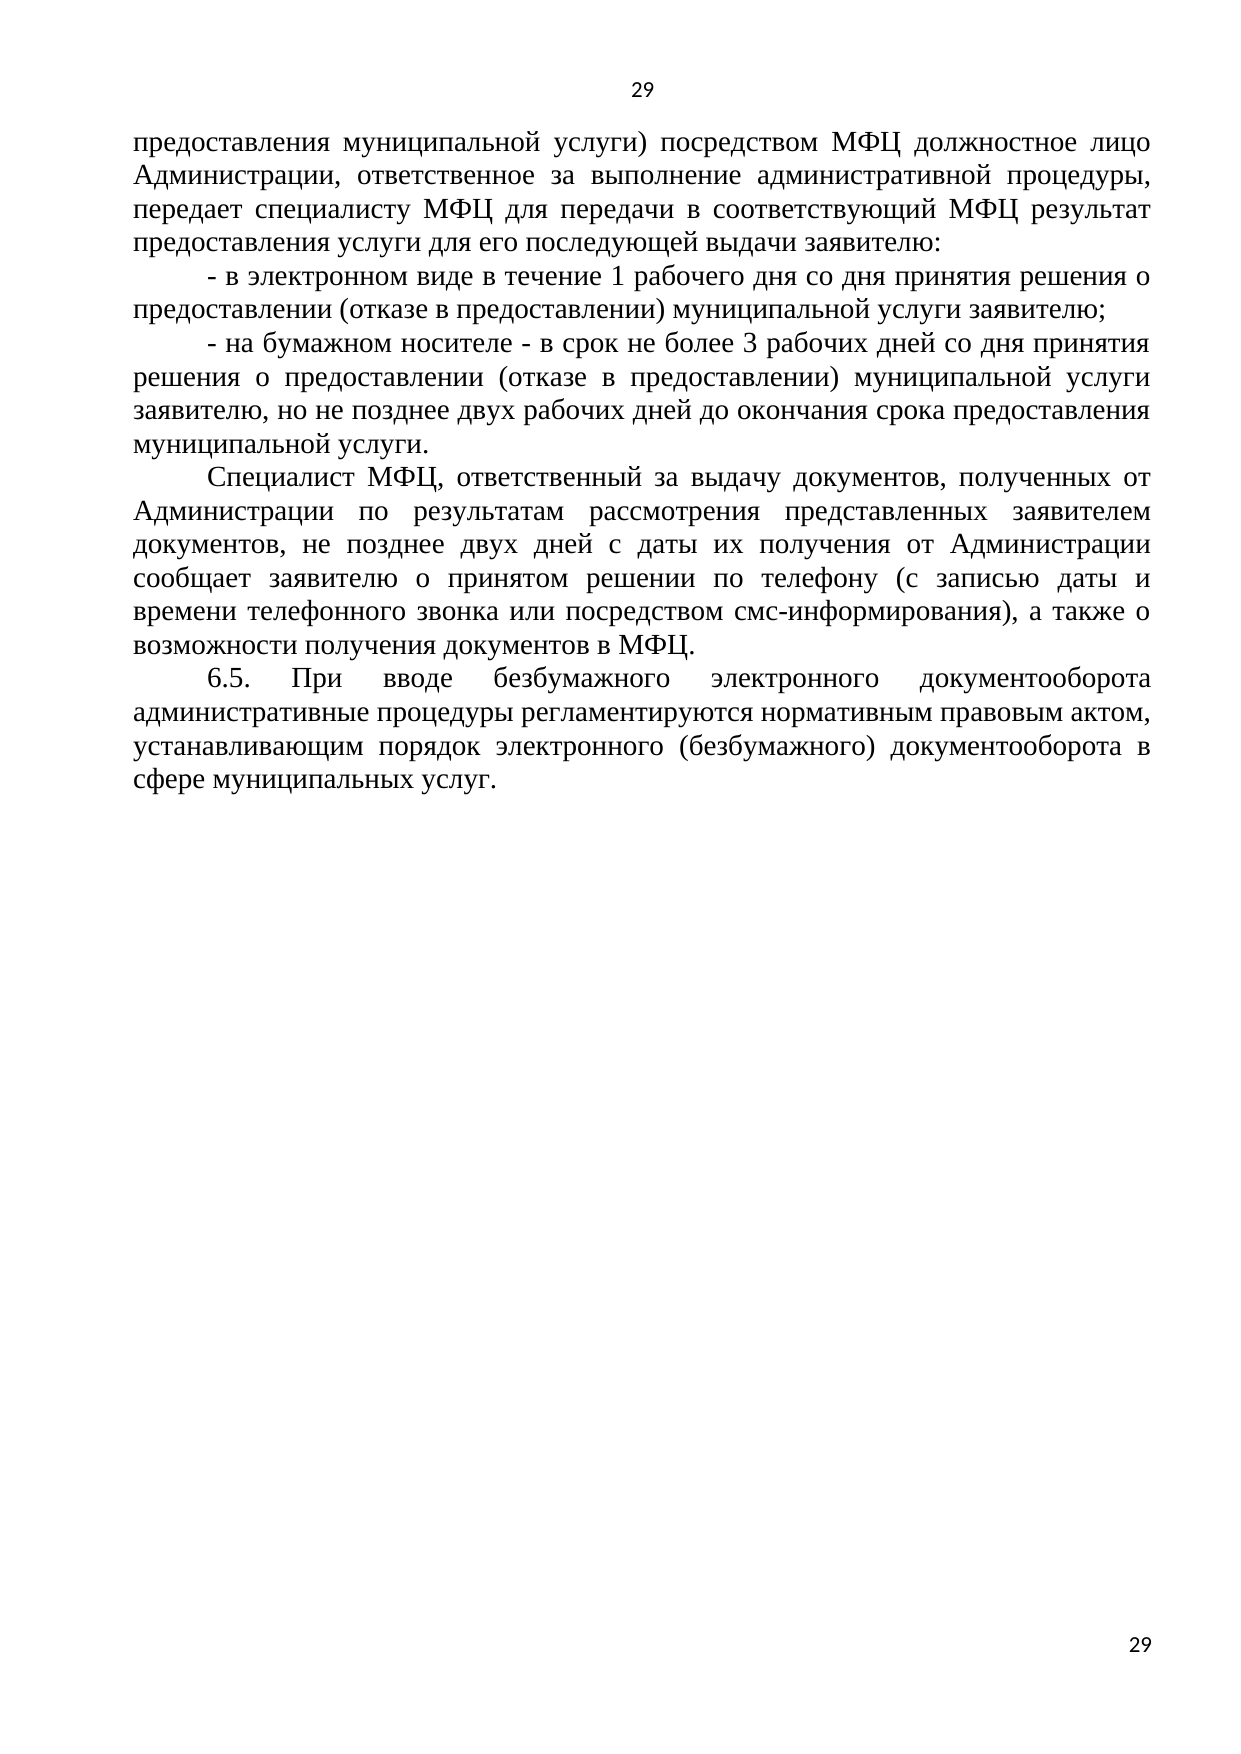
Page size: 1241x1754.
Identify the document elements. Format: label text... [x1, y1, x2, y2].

text Специалист МФЦ, ответственный за выдачу документов, полученных от Администрации по результатам рассмотрения представленных заявителем документов, не позднее двух дней с даты их получения от Администрации сообщает заявителю о принятом решении по телефону (с записью даты и времени телефонного звонка или посредством смс-информирования), а также о возможности получения документов в МФЦ. [133, 459, 1152, 661]
text - в электронном виде в течение 1 рабочего дня со дня принятия решения о предоставлении (отказе в предоставлении) муниципальной услуги заявителю; [133, 258, 1152, 325]
text 6.5. При вводе безбумажного электронного документооборота административные процедуры регламентируются нормативным правовым актом, устанавливающим порядок электронного (безбумажного) документооборота в сфере муниципальных услуг. [133, 661, 1152, 795]
text - на бумажном носителе - в срок не более 3 рабочих дней со дня принятия решения о предоставлении (отказе в предоставлении) муниципальной услуги заявителю, но не позднее двух рабочих дней до окончания срока предоставления муниципальной услуги. [133, 325, 1152, 459]
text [133, 124, 1152, 258]
